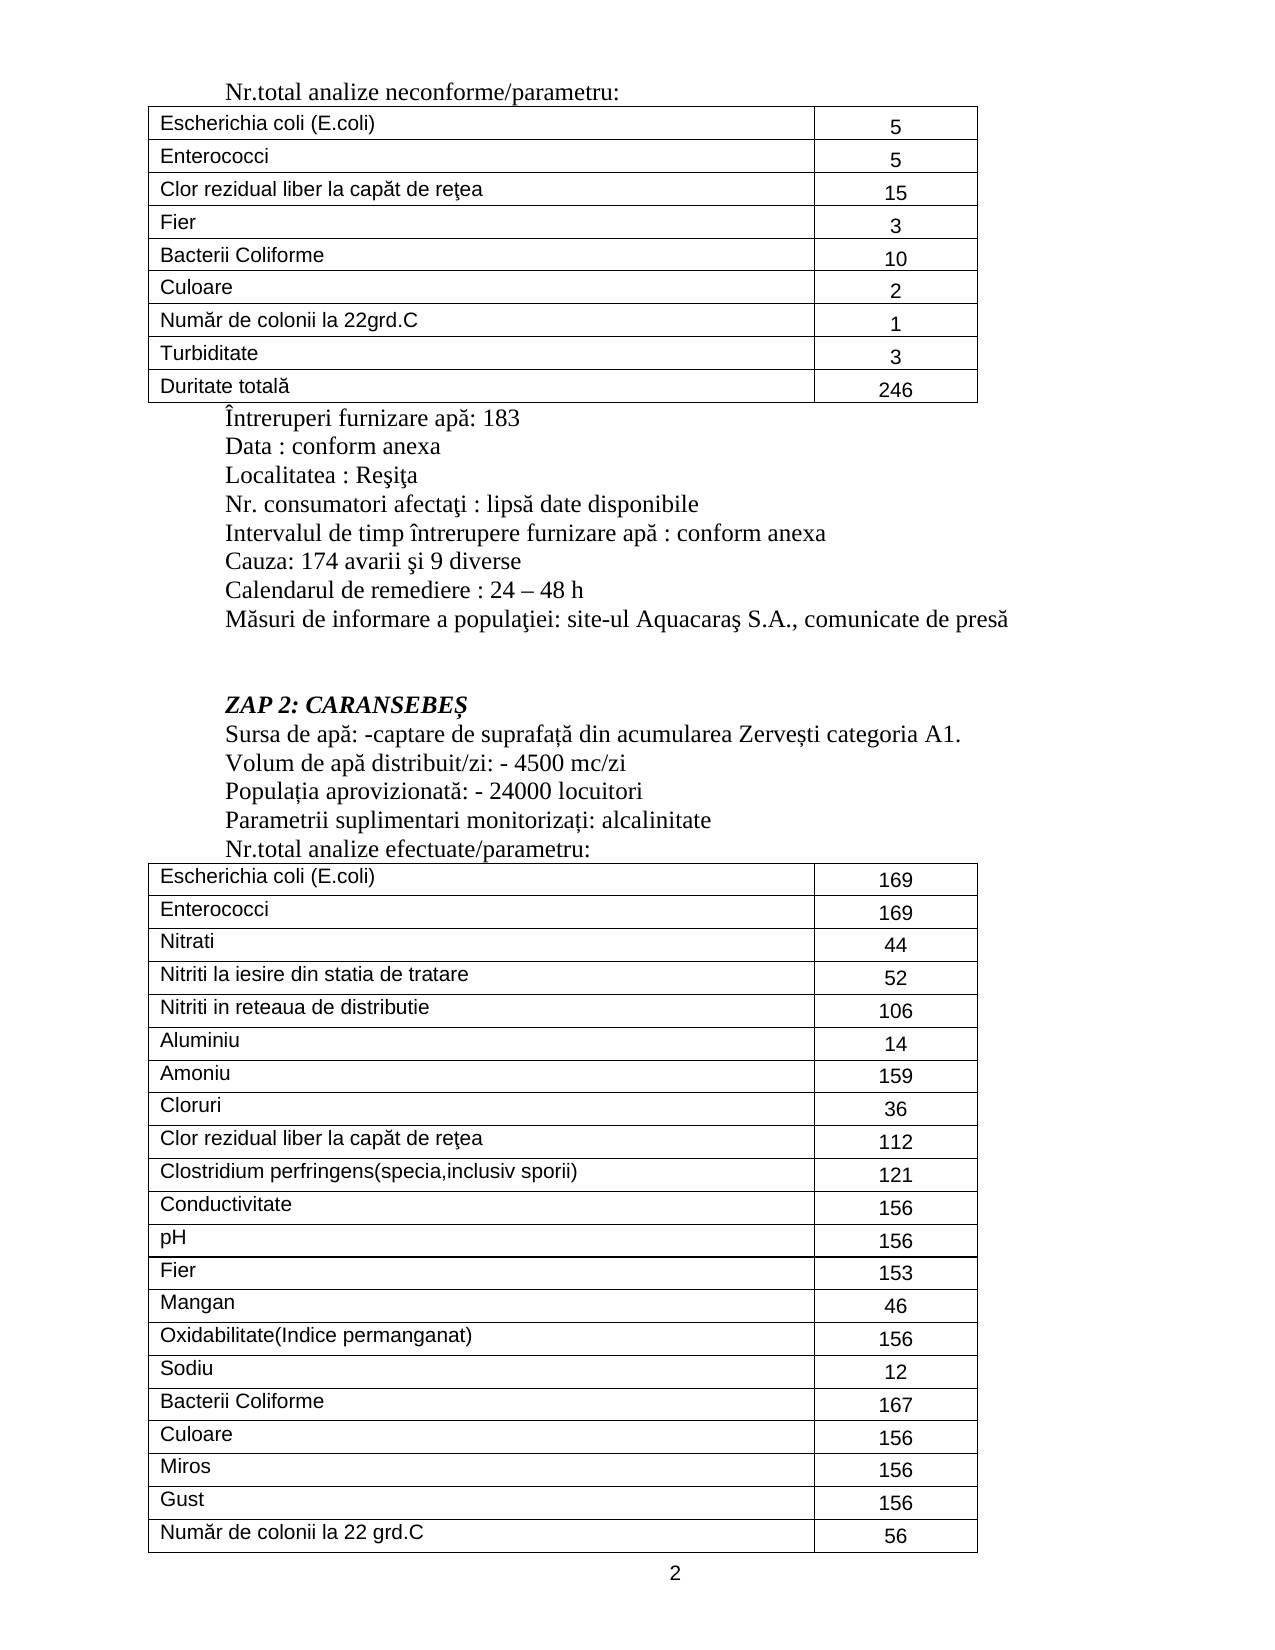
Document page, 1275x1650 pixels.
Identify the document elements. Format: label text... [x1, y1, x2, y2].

table_cell Enterococci [149, 896, 814, 928]
table_header Escherichia coli (E.coli) [149, 107, 814, 139]
text Populația aprovizionată: - 24000 locuitori [150, 776, 1125, 805]
table_cell 156 [815, 1454, 977, 1486]
table_cell 44 [815, 929, 977, 961]
table_cell Bacterii Coliforme [149, 239, 814, 270]
text Calendarul de remediere : 24 – 48 h [150, 575, 1125, 604]
text Întreruperi furnizare apă: 183 [150, 403, 1125, 431]
table_cell Fier [149, 1258, 814, 1289]
table_cell Fier [149, 206, 814, 237]
table_cell Mangan [149, 1290, 814, 1322]
table_cell 46 [815, 1290, 977, 1322]
table_cell Bacterii Coliforme [149, 1389, 814, 1420]
table_cell 156 [815, 1323, 977, 1355]
table_cell 156 [815, 1225, 977, 1256]
table_cell 3 [815, 337, 977, 369]
table_header Escherichia coli (E.coli) [149, 864, 814, 895]
text Măsuri de informare a populaţiei: site-ul Aquacaraş S.A., comunicate de presă [150, 604, 1125, 633]
table_cell Oxidabilitate(Indice permanganat) [149, 1323, 814, 1355]
table_cell 121 [815, 1159, 977, 1191]
table_cell Miros [149, 1454, 814, 1486]
table_cell Aluminiu [149, 1028, 814, 1059]
table_cell 246 [815, 370, 977, 402]
table_cell Nitriti la iesire din statia de tratare [149, 962, 814, 994]
text Cauza: 174 avarii şi 9 diverse [150, 546, 1125, 575]
table_cell 56 [815, 1520, 977, 1552]
table_header 169 [815, 864, 977, 895]
table_cell Cloruri [149, 1093, 814, 1125]
table_cell Culoare [149, 1421, 814, 1453]
table_cell Clostridium perfringens(specia,inclusiv sporii) [149, 1159, 814, 1191]
table_cell 36 [815, 1093, 977, 1125]
table_cell Culoare [149, 271, 814, 303]
table_cell 112 [815, 1126, 977, 1158]
table_cell Conductivitate [149, 1192, 814, 1223]
text Volum de apă distribuit/zi: - 4500 mc/zi [150, 748, 1125, 776]
table_cell Amoniu [149, 1061, 814, 1092]
table_cell Duritate totală [149, 370, 814, 402]
text Nr.total analize efectuate/parametru: [150, 834, 1125, 863]
text ZAP 2: CARANSEBEȘ [150, 690, 1125, 719]
table_cell 156 [815, 1487, 977, 1519]
table_cell 156 [815, 1421, 977, 1453]
text Nr.total analize neconforme/parametru: [150, 77, 1125, 106]
table_cell 5 [815, 140, 977, 172]
table_cell 3 [815, 206, 977, 237]
table_cell Turbiditate [149, 337, 814, 369]
text Intervalul de timp întrerupere furnizare apă : conform anexa [150, 518, 1125, 546]
table_cell 10 [815, 239, 977, 270]
text Sursa de apă: -captare de suprafață din acumularea Zervești categoria A1. [150, 719, 1125, 748]
table_cell Sodiu [149, 1356, 814, 1388]
table_cell Nitrati [149, 929, 814, 961]
table_cell 2 [815, 271, 977, 303]
text Nr. consumatori afectaţi : lipsă date disponibile [150, 489, 1125, 518]
text Data : conform anexa [150, 431, 1125, 460]
table_cell 167 [815, 1389, 977, 1420]
table_cell 52 [815, 962, 977, 994]
table_cell 153 [815, 1258, 977, 1289]
table_cell 159 [815, 1061, 977, 1092]
text Parametrii suplimentari monitorizați: alcalinitate [150, 805, 1125, 834]
table_cell Enterococci [149, 140, 814, 172]
table_cell Număr de colonii la 22grd.C [149, 304, 814, 336]
table_cell 156 [815, 1192, 977, 1223]
table_cell Nitriti in reteaua de distributie [149, 995, 814, 1027]
table_cell 14 [815, 1028, 977, 1059]
table_cell 169 [815, 896, 977, 928]
table_cell Gust [149, 1487, 814, 1519]
table_cell pH [149, 1225, 814, 1256]
table_cell Clor rezidual liber la capăt de reţea [149, 1126, 814, 1158]
table_cell Număr de colonii la 22 grd.C [149, 1520, 814, 1552]
table_header 5 [815, 107, 977, 139]
table_cell 106 [815, 995, 977, 1027]
table_cell Clor rezidual liber la capăt de reţea [149, 173, 814, 205]
table_cell 12 [815, 1356, 977, 1388]
table_cell 15 [815, 173, 977, 205]
text Localitatea : Reşiţa [150, 460, 1125, 489]
table_cell 1 [815, 304, 977, 336]
